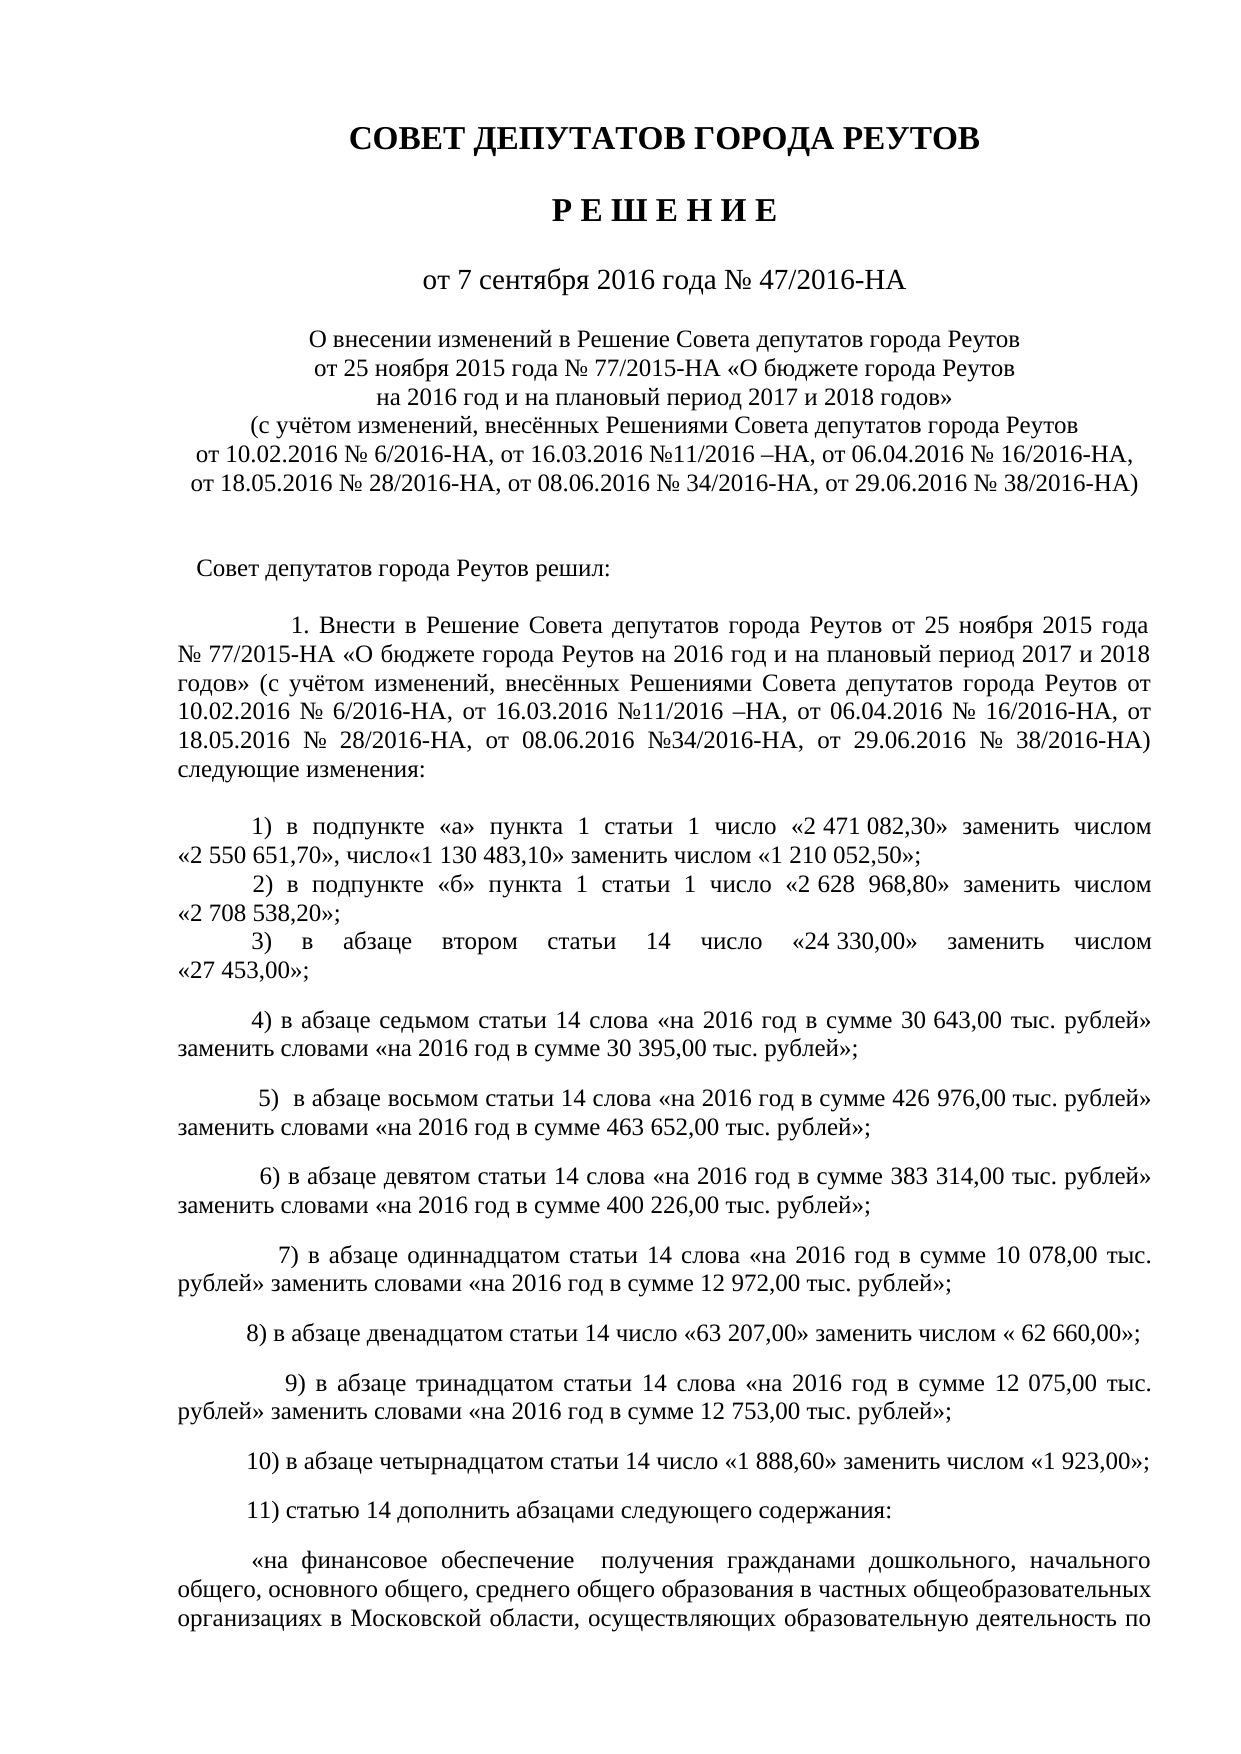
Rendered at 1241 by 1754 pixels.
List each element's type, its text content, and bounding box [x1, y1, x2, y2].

text 9) в абзаце тринадцатом статьи 14 слова «на 2016 год в сумме 12 075,00 тыс. рублей» заменить словами «на 2016 год в сумме 12 753,00 тыс. рублей»; [177, 1368, 1152, 1425]
text 7) в абзаце одиннадцатом статьи 14 слова «на 2016 год в сумме 10 078,00 тыс. рублей» заменить словами «на 2016 год в сумме 12 972,00 тыс. рублей»; [177, 1240, 1152, 1297]
text 10) в абзаце четырнадцатом статьи 14 число «1 888,60» заменить числом «1 923,00»; [177, 1446, 1152, 1475]
text Совет депутатов города Реутов решил: [177, 553, 1152, 581]
text 3) в абзаце втором статьи 14 число «24 330,00» заменить числом «27 453,00»; [177, 926, 1152, 984]
text от 25 ноября 2015 года № 77/2015-НА «О бюджете города Реутов [177, 353, 1152, 382]
text Р Е Ш Е Н И Е [177, 190, 1152, 228]
text от 7 сентября 2016 года № 47/2016-НА [177, 262, 1152, 295]
text 6) в абзаце девятом статьи 14 слова «на 2016 год в сумме 383 314,00 тыс. рублей» заменить словами «на 2016 год в сумме 400 226,00 тыс. рублей»; [177, 1161, 1152, 1219]
text от 18.05.2016 № 28/2016-НА, от 08.06.2016 № 34/2016-НА, от 29.06.2016 № 38/2016-НА) [177, 468, 1152, 497]
text 5) в абзаце восьмом статьи 14 слова «на 2016 год в сумме 426 976,00 тыс. рублей» заменить словами «на 2016 год в сумме 463 652,00 тыс. рублей»; [177, 1083, 1152, 1141]
text 1. Внести в Решение Совета депутатов города Реутов от 25 ноября 2015 года № 77/2015-НА «О бюджете города Реутов на 2016 год и на плановый период 2017 и 2018 годов» (с учётом изменений, внесённых Решениями Совета депутатов города Реутов от 10.02.2016 № 6/2016-НА, от 16.03.2016 №11/2016 –НА, от 06.04.2016 № 16/2016-НА, от 18.05.2016 № 28/2016-НА, от 08.06.2016 №34/2016-НА, от 29.06.2016 № 38/2016-НА) следующие изменения: [177, 610, 1152, 783]
text от 10.02.2016 № 6/2016-НА, от 16.03.2016 №11/2016 –НА, от 06.04.2016 № 16/2016-НА, [177, 439, 1152, 468]
text 4) в абзаце седьмом статьи 14 слова «на 2016 год в сумме 30 643,00 тыс. рублей» заменить словами «на 2016 год в сумме 30 395,00 тыс. рублей»; [177, 1005, 1152, 1062]
text О внесении изменений в Решение Совета депутатов города Реутов [177, 324, 1152, 353]
text 11) статью 14 дополнить абзацами следующего содержания: [177, 1496, 1152, 1524]
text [177, 1545, 1152, 1631]
text СОВЕТ ДЕПУТАТОВ ГОРОДА РЕУТОВ [177, 118, 1152, 156]
text 8) в абзаце двенадцатом статьи 14 число «63 207,00» заменить числом « 62 660,00»; [177, 1318, 1152, 1347]
text 2) в подпункте «б» пункта 1 статьи 1 число «2 628 968,80» заменить числом «2 708 538,20»; [177, 869, 1152, 926]
text на 2016 год и на плановый период 2017 и 2018 годов» [177, 382, 1152, 410]
text 1) в подпункте «а» пункта 1 статьи 1 число «2 471 082,30» заменить числом «2 550 651,70», число«1 130 483,10» заменить числом «1 210 052,50»; [177, 811, 1152, 869]
text (с учётом изменений, внесённых Решениями Совета депутатов города Реутов [177, 410, 1152, 439]
